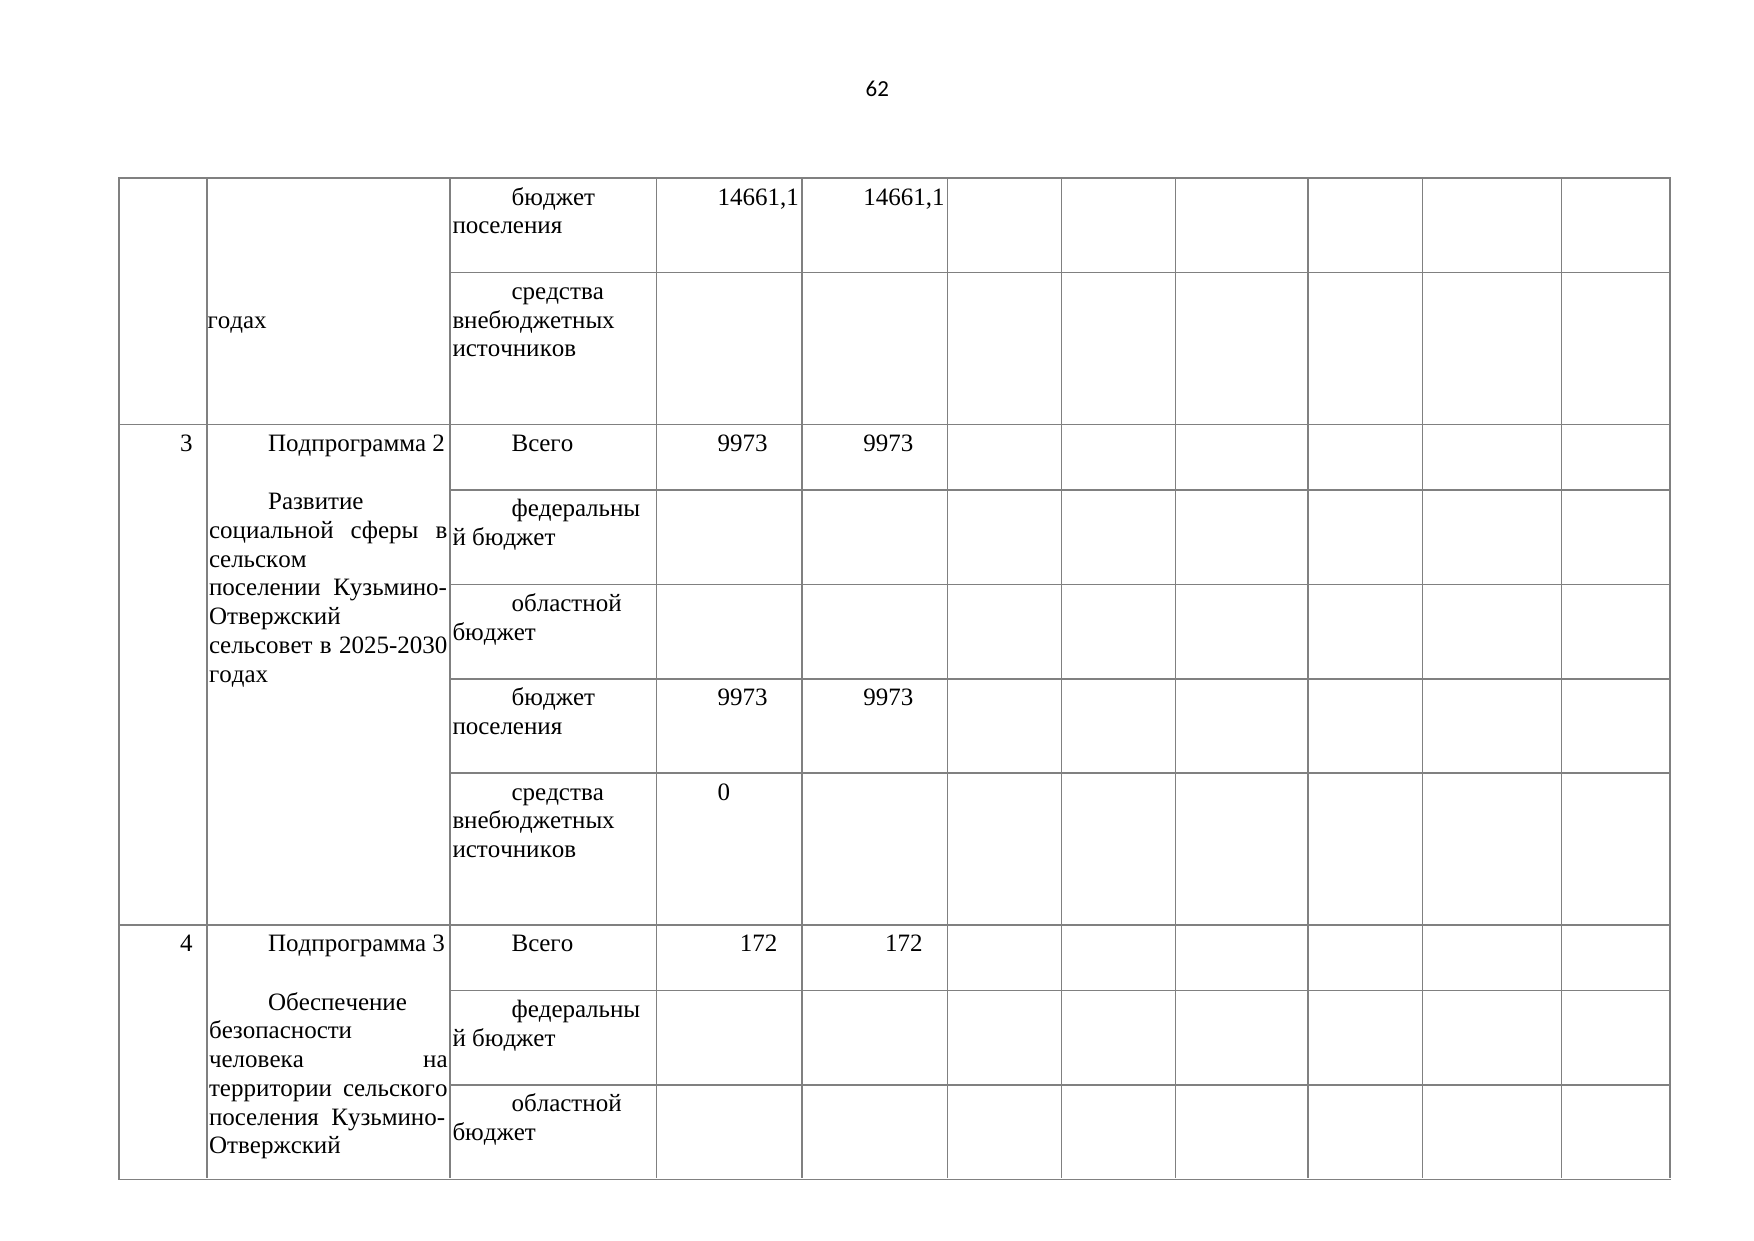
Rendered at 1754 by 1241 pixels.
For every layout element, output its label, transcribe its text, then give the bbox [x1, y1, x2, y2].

table_cell [1423, 680, 1561, 772]
table_cell областной бюджет [451, 1086, 656, 1178]
table_cell [948, 680, 1061, 772]
table_cell [1309, 179, 1422, 272]
table_cell 172 [657, 926, 801, 990]
table_cell 9973 [657, 680, 801, 772]
table_cell [948, 425, 1061, 489]
table_cell [1309, 1086, 1422, 1178]
table_cell [657, 991, 801, 1084]
table_cell [1176, 680, 1307, 772]
table_cell 172 [803, 926, 947, 990]
table_cell [1062, 179, 1175, 272]
table_cell [1062, 991, 1175, 1084]
table_cell [1423, 179, 1561, 272]
table_cell [1423, 991, 1561, 1084]
table_cell 9973 [657, 425, 801, 489]
table_cell [1423, 585, 1561, 678]
table_cell [1309, 425, 1422, 489]
table_cell 3 [120, 425, 206, 924]
table_cell [657, 273, 801, 423]
table_cell [1176, 991, 1307, 1084]
table_cell [948, 179, 1061, 272]
table_cell [803, 491, 947, 583]
table_cell [1562, 273, 1669, 423]
table_cell [657, 585, 801, 678]
table_cell [1062, 1086, 1175, 1178]
table_cell бюджет поселения [451, 680, 656, 772]
table_cell 14661,1 [657, 179, 801, 272]
table_cell [1423, 273, 1561, 423]
table_cell 4 [120, 926, 206, 1178]
table_cell [1176, 491, 1307, 583]
table_cell бюджет поселения [451, 179, 656, 272]
table_cell [1176, 774, 1307, 924]
table_cell 0 [657, 774, 801, 924]
table_cell [1309, 491, 1422, 583]
table_cell [1562, 425, 1669, 489]
table_cell [1062, 273, 1175, 423]
table_cell [1176, 179, 1307, 272]
table_cell [1562, 680, 1669, 772]
table_cell [1562, 585, 1669, 678]
table_cell [948, 491, 1061, 583]
table_cell [948, 1086, 1061, 1178]
table_cell 9973 [803, 425, 947, 489]
table_cell [1309, 926, 1422, 990]
table_cell средства внебюджетных источников [451, 273, 656, 423]
table_cell Всего [451, 425, 656, 489]
table_cell [1309, 273, 1422, 423]
table_cell [1423, 926, 1561, 990]
table_cell [1423, 491, 1561, 583]
table_cell федеральный бюджет [451, 491, 656, 583]
table_cell [803, 1086, 947, 1178]
table_cell [1562, 1086, 1669, 1178]
table_cell [657, 491, 801, 583]
table_cell средства внебюджетных источников [451, 774, 656, 924]
table_cell Подпрограмма 2 Развитие социальной сферы в сельском поселении Кузьмино-Отвержский сельсовет в 2025-2030 годах [208, 425, 449, 924]
table_cell [1309, 680, 1422, 772]
table_cell [1423, 1086, 1561, 1178]
table_cell [948, 991, 1061, 1084]
table_cell [1423, 774, 1561, 924]
table_cell [1309, 585, 1422, 678]
table_cell [1062, 585, 1175, 678]
table_cell [803, 774, 947, 924]
table_cell [948, 926, 1061, 990]
table_cell [1562, 926, 1669, 990]
table_cell федеральный бюджет [451, 991, 656, 1084]
table_cell [1562, 774, 1669, 924]
table_cell [948, 585, 1061, 678]
table_cell [1562, 991, 1669, 1084]
table_cell [1423, 425, 1561, 489]
table_cell [1176, 585, 1307, 678]
table_cell [1176, 926, 1307, 990]
table_cell 9973 [803, 680, 947, 772]
table_cell [1176, 1086, 1307, 1178]
table_cell [948, 273, 1061, 423]
table_cell [1176, 425, 1307, 489]
table_cell [1062, 680, 1175, 772]
table_cell [1309, 774, 1422, 924]
table_cell [948, 774, 1061, 924]
table_cell [1562, 179, 1669, 272]
table_cell [1176, 273, 1307, 423]
table_cell [1062, 425, 1175, 489]
table_cell Подпрограмма 3 Обеспечение безопасности человека на территории сельского поселения Кузьмино-Отвержский сельсовет в 2025-2030 годах [208, 926, 449, 1178]
table_cell областной бюджет [451, 585, 656, 678]
table_cell [1309, 991, 1422, 1084]
table_cell [1562, 491, 1669, 583]
table_cell [1062, 774, 1175, 924]
table_cell [803, 273, 947, 423]
table_cell [1062, 926, 1175, 990]
table_cell [657, 1086, 801, 1178]
table_cell [803, 585, 947, 678]
table_cell Всего [451, 926, 656, 990]
table_cell [1062, 491, 1175, 583]
table_cell [803, 991, 947, 1084]
table_cell 14661,1 [803, 179, 947, 272]
